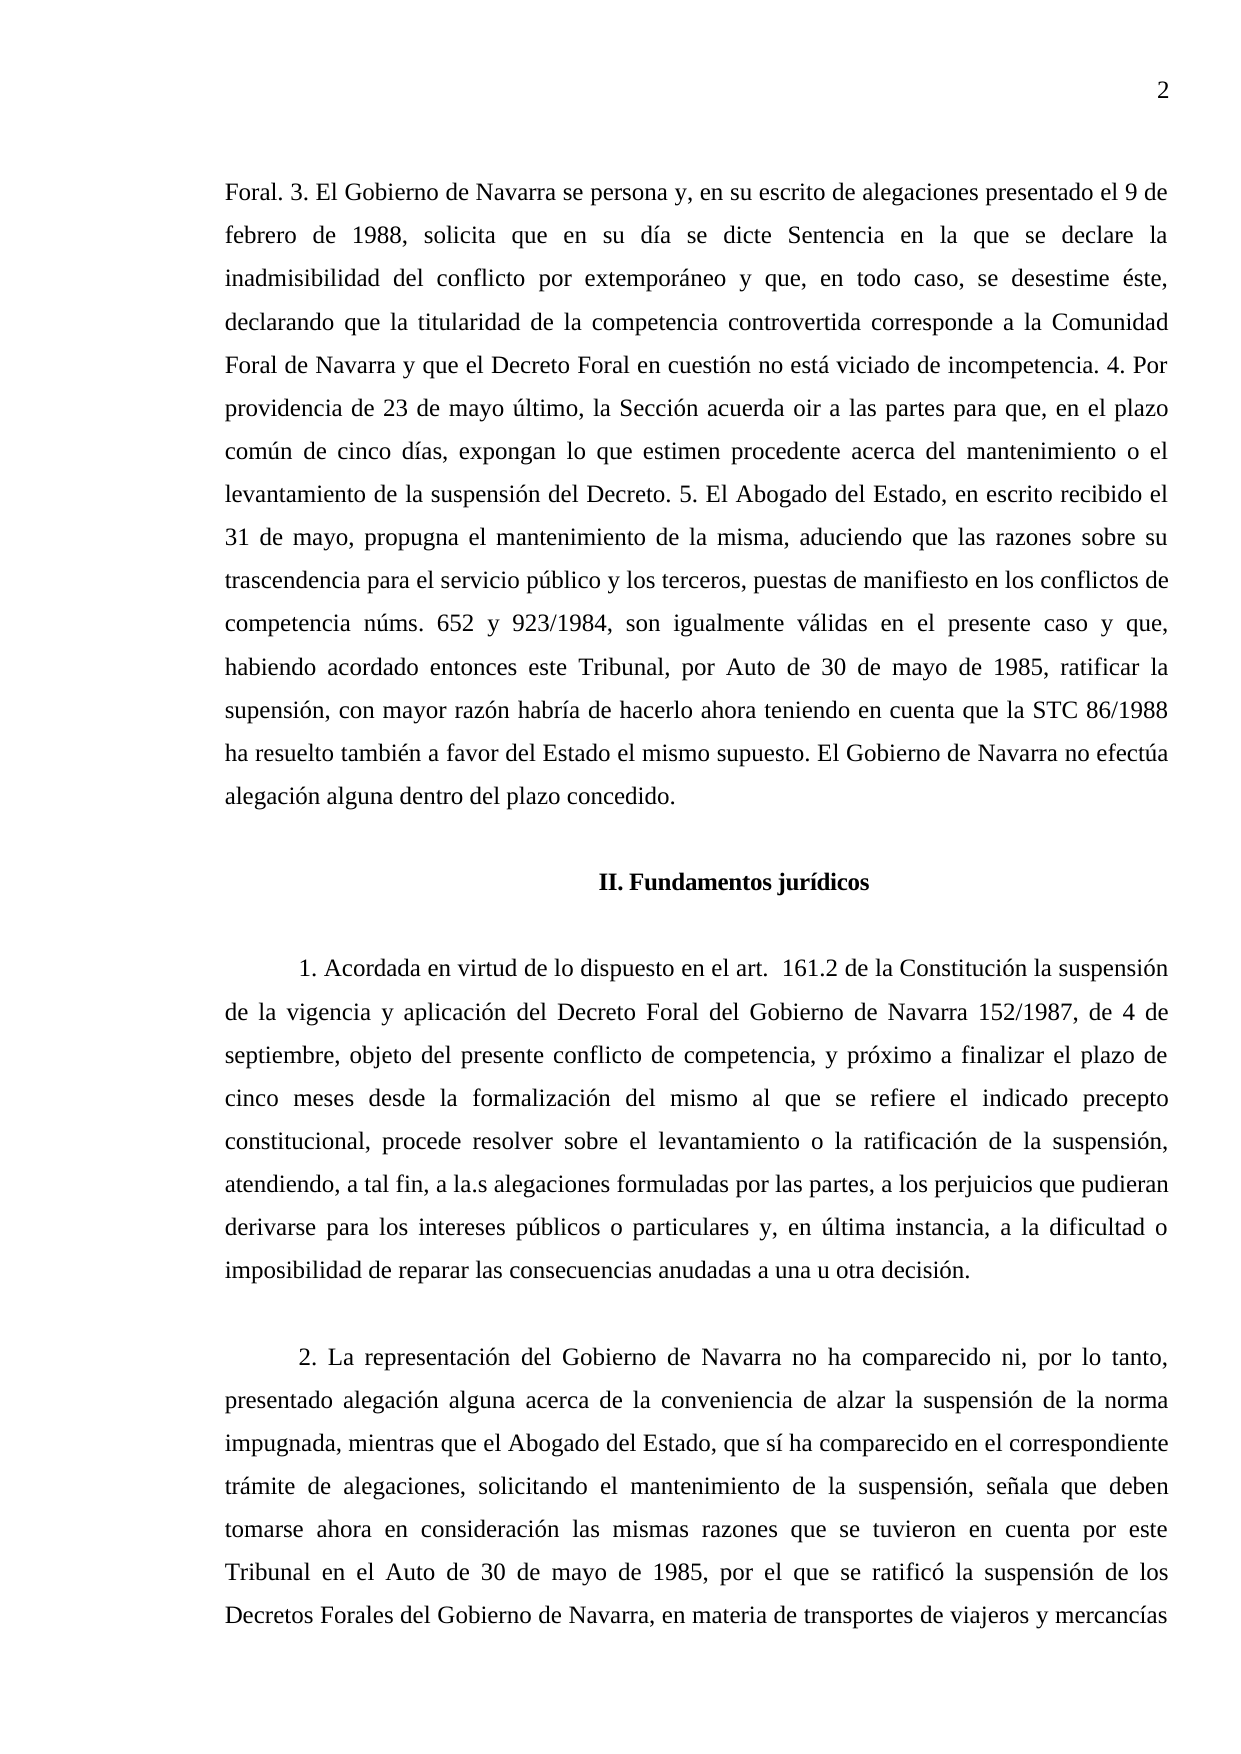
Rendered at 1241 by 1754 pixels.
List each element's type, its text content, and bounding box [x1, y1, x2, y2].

subtitle II. Fundamentos jurídicos [224, 867, 1169, 896]
text 1. Acordada en virtud de lo dispuesto en el art. 161.2 de la Constitución la suspensión de la vigencia y aplicación del Decreto Foral del Gobierno de Navarra 152/1987, de 4 de septiembre, objeto del presente conflicto de competencia, y próximo a finalizar el plazo de cinco meses desde la formalización del mismo al que se refiere el indicado precepto constitucional, procede resolver sobre el levantamiento o la ratificación de la suspensión, atendiendo, a tal fin, a la.s alegaciones formuladas por las partes, a los perjuicios que pudieran derivarse para los intereses públicos o particulares y, en última instancia, a la dificultad o imposibilidad de reparar las consecuencias anudadas a una u otra decisión. [224, 953, 1169, 1284]
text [224, 1342, 1169, 1629]
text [224, 177, 1169, 810]
